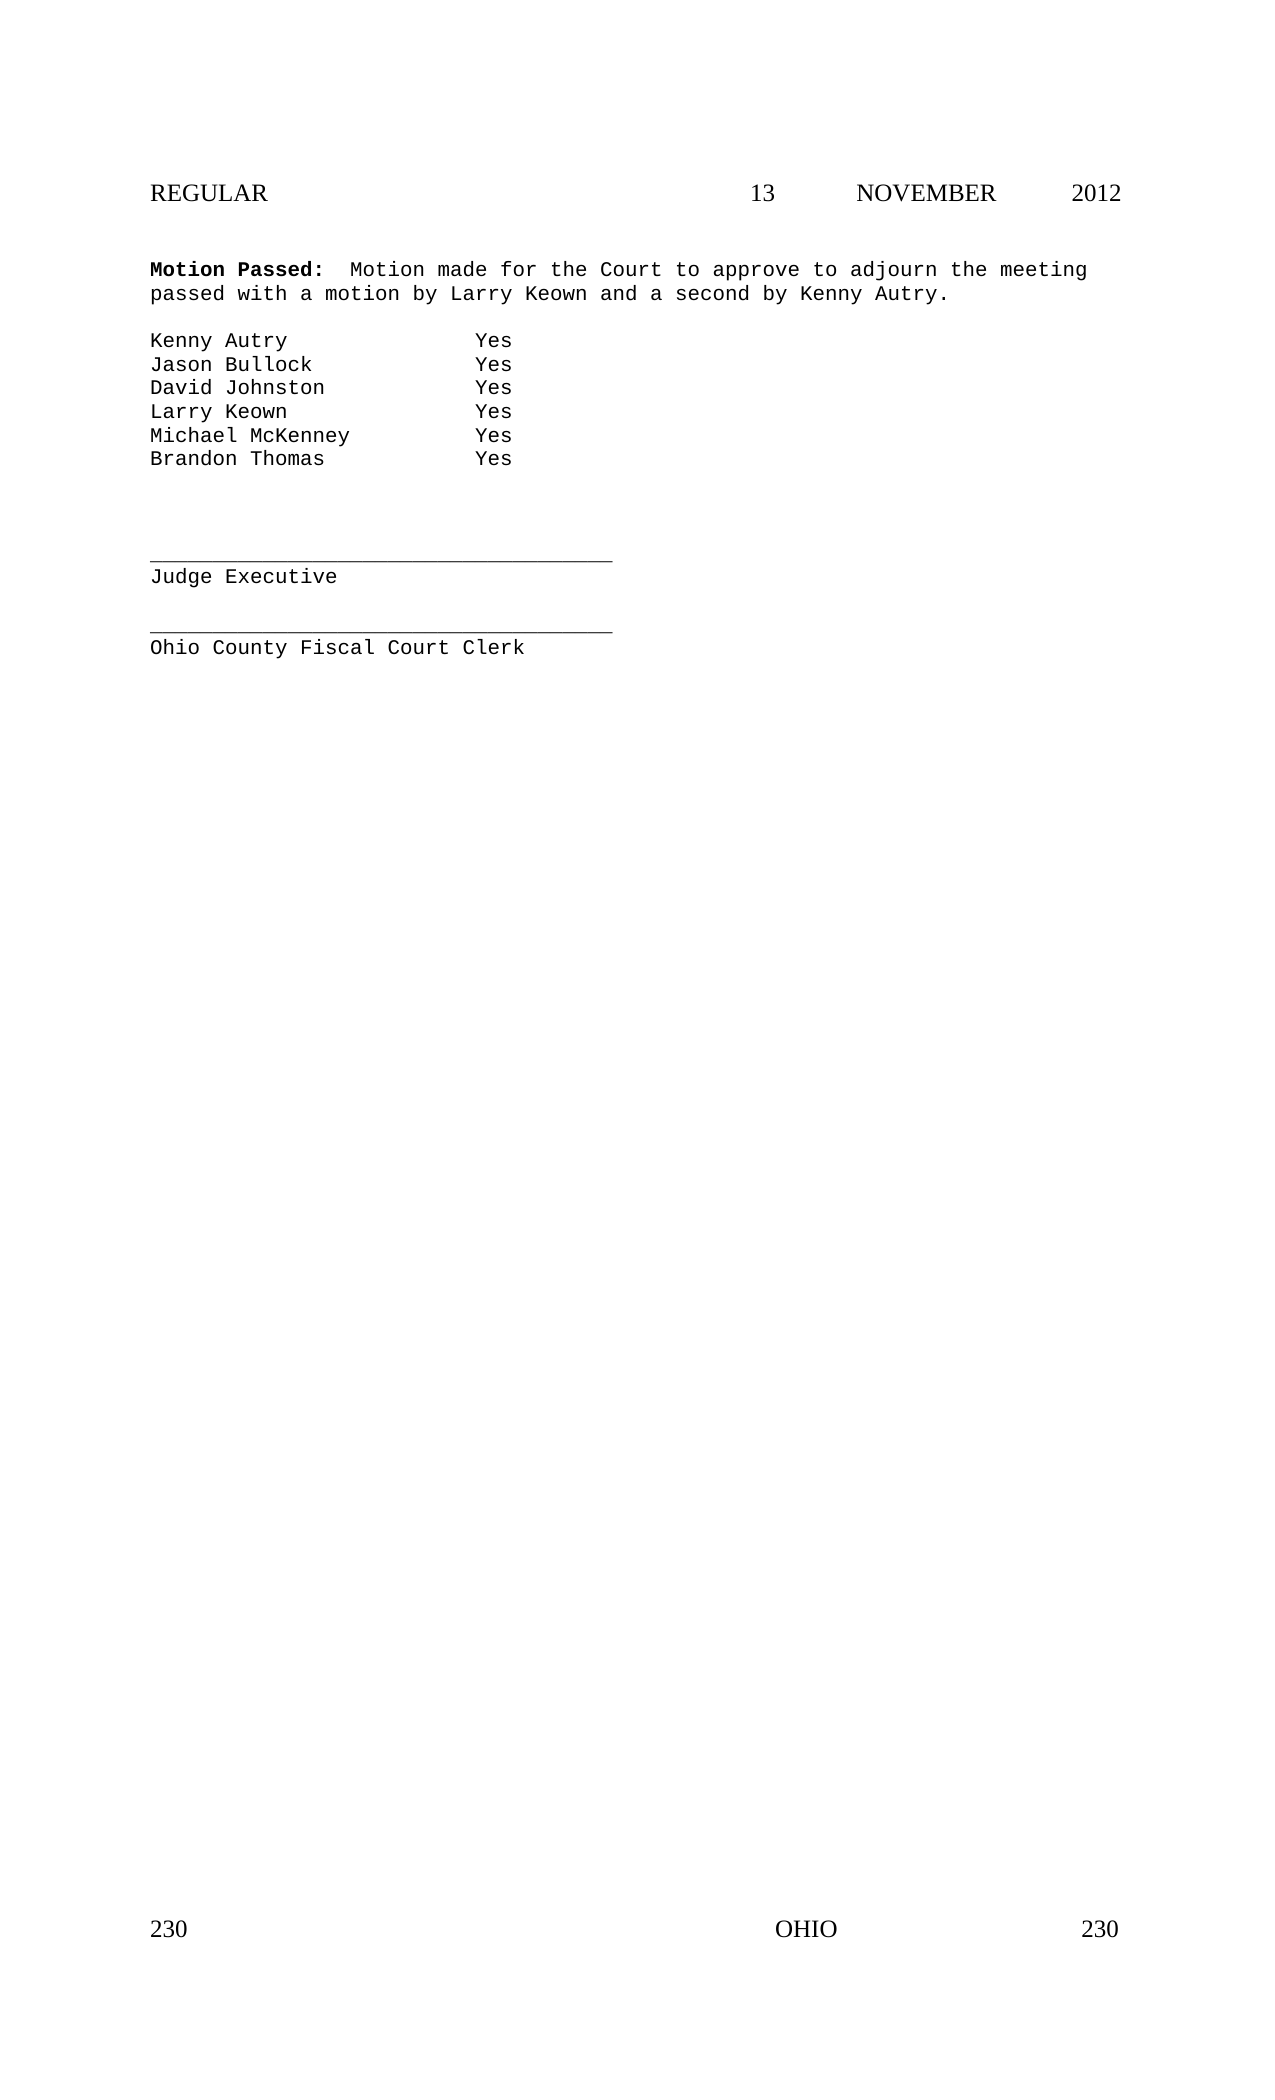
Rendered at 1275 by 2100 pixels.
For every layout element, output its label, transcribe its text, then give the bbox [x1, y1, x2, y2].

text Jason Bullock Yes [150, 354, 1125, 377]
text 230 OHIO 230 [150, 1914, 1121, 1943]
text _____________________________________ [150, 543, 1125, 567]
text Larry Keown Yes [150, 401, 1125, 425]
text David Johnston Yes [150, 377, 1125, 401]
text Brandon Thomas Yes [150, 448, 1125, 472]
text Michael McKenney Yes [150, 425, 1125, 448]
text Kenny Autry Yes [150, 330, 1125, 354]
text REGULAR 13 NOVEMBER 2012 [150, 178, 1125, 207]
text Motion Passed: Motion made for the Court to approve to adjourn the meeting passed with a motion by Larry Keown and a second by Kenny Autry. [150, 259, 1125, 306]
text _____________________________________ [150, 614, 1125, 637]
text Ohio County Fiscal Court Clerk [150, 637, 1125, 661]
text Judge Executive [150, 567, 1125, 590]
